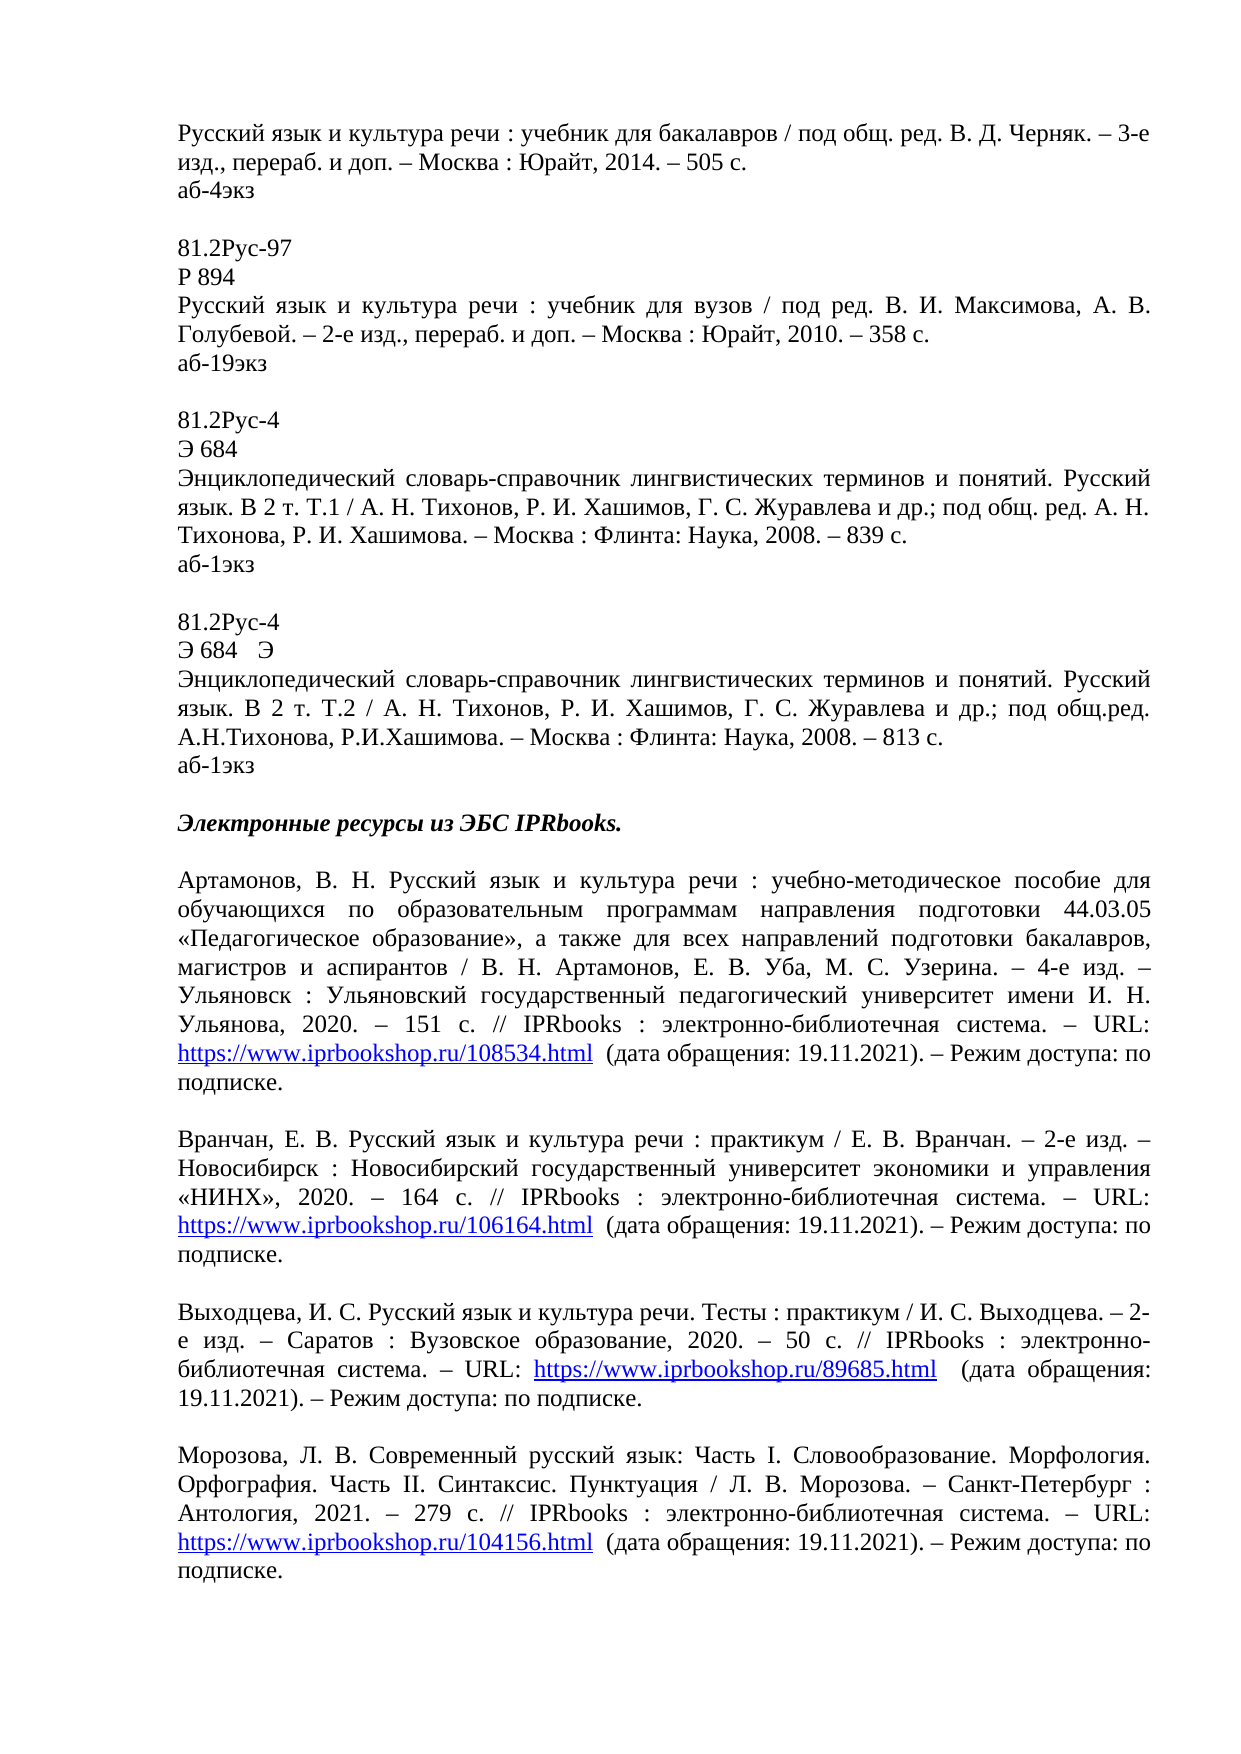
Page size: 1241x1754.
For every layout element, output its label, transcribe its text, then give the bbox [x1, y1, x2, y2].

text Русский язык и культура речи : учебник для вузов / под ред. В. И. Максимова, А. В. Голубевой. – 2-е изд., перераб. и доп. – Москва : Юрайт, 2010. – 358 с. [177, 291, 1152, 348]
text 81.2Рус-97 Р 894 [177, 233, 1152, 291]
text Русский язык и культура речи : учебник для бакалавров / под общ. ред. В. Д. Черняк. – 3-е изд., перераб. и доп. – Москва : Юрайт, 2014. – 505 с. [177, 118, 1152, 176]
text 81.2Рус-4 Э 684 Э [177, 607, 1152, 664]
text Энциклопедический словарь-справочник лингвистических терминов и понятий. Русский язык. В 2 т. Т.2 / А. Н. Тихонов, Р. И. Хашимов, Г. С. Журавлева и др.; под общ.ред. А.Н.Тихонова, Р.И.Хашимова. – Москва : Флинта: Наука, 2008. – 813 с. [177, 664, 1152, 751]
text 81.2Рус-4 Э 684 [177, 406, 1152, 463]
text аб-19экз [177, 348, 1152, 377]
text Морозова, Л. В. Современный русский язык: Часть I. Словообразование. Морфология. Орфография. Часть II. Синтаксис. Пунктуация / Л. В. Морозова. – Санкт-Петербург : Антология, 2021. – 279 c. // IPRbooks : электронно-библиотечная система. – URL: https://www.iprbookshop.ru/104156.html (дата обращения: 19.11.2021). – Режим доступа: по подписке. [177, 1441, 1152, 1584]
text Электронные ресурсы из ЭБС IPRbooks. [177, 808, 1152, 837]
text Вранчан, Е. В. Русский язык и культура речи : практикум / Е. В. Вранчан. – 2-е изд. – Новосибирск : Новосибирский государственный университет экономики и управления «НИНХ», 2020. – 164 c. // IPRbooks : электронно-библиотечная система. – URL: https://www.iprbookshop.ru/106164.html (дата обращения: 19.11.2021). – Режим доступа: по подписке. [177, 1124, 1152, 1268]
text Артамонов, В. Н. Русский язык и культура речи : учебно-методическое пособие для обучающихся по образовательным программам направления подготовки 44.03.05 «Педагогическое образование», а также для всех направлений подготовки бакалавров, магистров и аспирантов / В. Н. Артамонов, Е. В. Уба, М. С. Узерина. – 4-е изд. – Ульяновск : Ульяновский государственный педагогический университет имени И. Н. Ульянова, 2020. – 151 c. // IPRbooks : электронно-библиотечная система. – URL: https://www.iprbookshop.ru/108534.html (дата обращения: 19.11.2021). – Режим доступа: по подписке. [177, 866, 1152, 1096]
text Энциклопедический словарь-справочник лингвистических терминов и понятий. Русский язык. В 2 т. Т.1 / А. Н. Тихонов, Р. И. Хашимов, Г. С. Журавлева и др.; под общ. ред. А. Н. Тихонова, Р. И. Хашимова. – Москва : Флинта: Наука, 2008. – 839 с. [177, 463, 1152, 549]
text аб-4экз [177, 176, 1152, 204]
text Выходцева, И. С. Русский язык и культура речи. Тесты : практикум / И. С. Выходцева. – 2-е изд. – Саратов : Вузовское образование, 2020. – 50 c. // IPRbooks : электронно-библиотечная система. – URL: https://www.iprbookshop.ru/89685.html (дата обращения: 19.11.2021). – Режим доступа: по подписке. [177, 1297, 1152, 1412]
text аб-1экз [177, 549, 1152, 578]
text аб-1экз [177, 751, 1152, 779]
